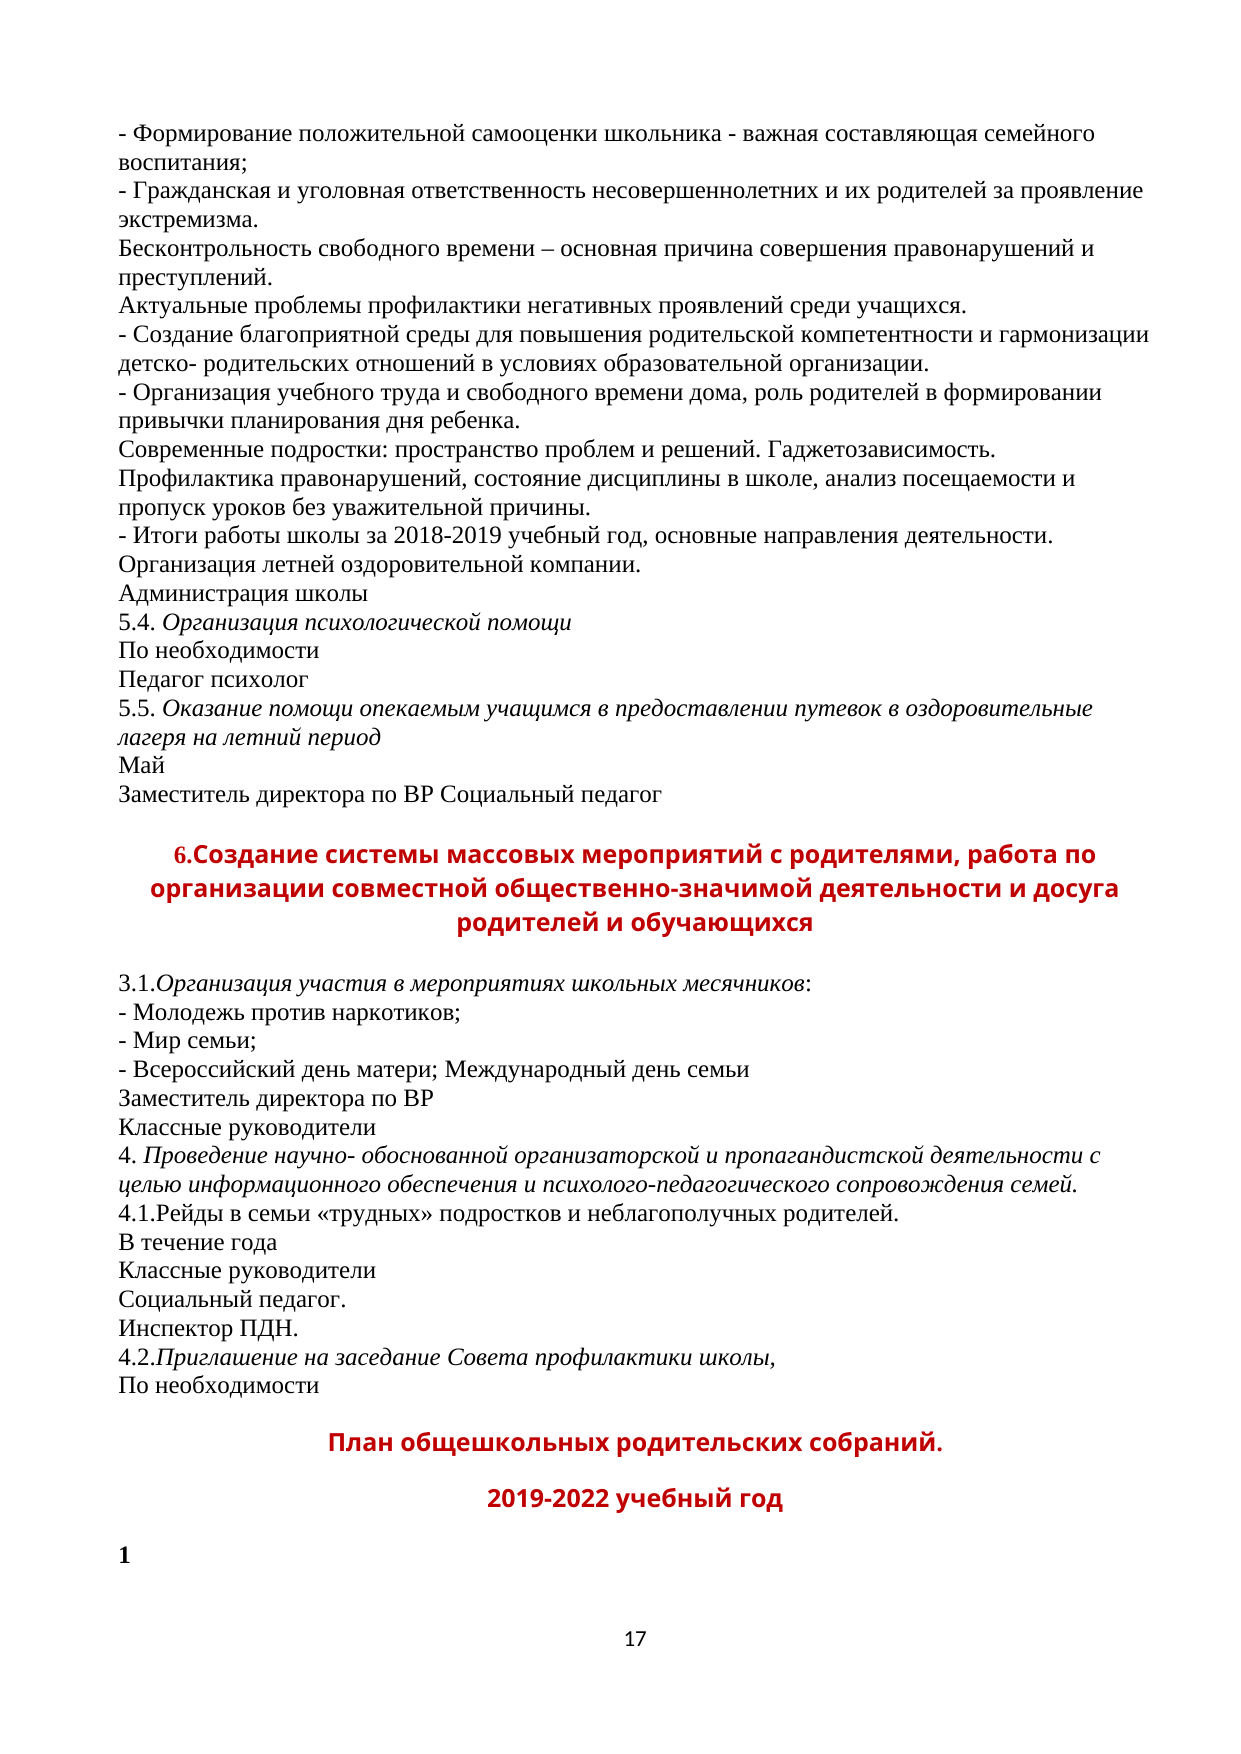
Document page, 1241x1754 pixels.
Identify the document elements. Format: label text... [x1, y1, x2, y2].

text 1 [118, 1540, 1152, 1568]
text - Итоги работы школы за 2018-2019 учебный год, основные направления деятельности. [118, 521, 1152, 549]
text Профилактика правонарушений, состояние дисциплины в школе, анализ посещаемости и пропуск уроков без уважительной причины. [118, 463, 1152, 521]
text План общешкольных родительских собраний. [118, 1424, 1152, 1459]
text - Молодежь против наркотиков; [118, 997, 1152, 1025]
text По необходимости [118, 636, 1152, 664]
text - Всероссийский день матери; Международный день семьи [118, 1054, 1152, 1083]
text - Формирование положительной самооценки школьника - важная составляющая семейного воспитания; [118, 118, 1152, 176]
text Заместитель директора по ВР Социальный педагог [118, 779, 1152, 808]
text - Организация учебного труда и свободного времени дома, роль родителей в формировании привычки планирования дня ребенка. [118, 377, 1152, 434]
text Педагог психолог [118, 664, 1152, 693]
text 4. Проведение научно- обоснованной организаторской и пропагандистской деятельности с целью информационного обеспечения и психолого-педагогического сопровождения семей. [118, 1140, 1152, 1198]
text 3.1.Организация участия в мероприятиях школьных месячников: [118, 968, 1152, 997]
text Инспектор ПДН. [118, 1313, 1152, 1342]
text - Создание благоприятной среды для повышения родительской компетентности и гармонизации детско- родительских отношений в условиях образовательной организации. [118, 319, 1152, 377]
text 4.1.Рейды в семьи «трудных» подростков и неблагополучных родителей. [118, 1198, 1152, 1227]
text Социальный педагог. [118, 1284, 1152, 1313]
text 2019-2022 учебный год [118, 1480, 1152, 1514]
text По необходимости [118, 1370, 1152, 1399]
text Май [118, 751, 1152, 779]
text Классные руководители [118, 1112, 1152, 1140]
text Заместитель директора по ВР [118, 1083, 1152, 1112]
text Бесконтрольность свободного времени – основная причина совершения правонарушений и преступлений. [118, 233, 1152, 291]
text 5.5. Оказание помощи опекаемым учащимся в предоставлении путевок в оздоровительные лагеря на летний период [118, 693, 1152, 751]
text - Гражданская и уголовная ответственность несовершеннолетних и их родителей за проявление экстремизма. [118, 176, 1152, 233]
text В течение года [118, 1227, 1152, 1255]
text 5.4. Организация психологической помощи [118, 607, 1152, 636]
text - Мир семьи; [118, 1025, 1152, 1054]
text Актуальные проблемы профилактики негативных проявлений среди учащихся. [118, 291, 1152, 319]
text 4.2.Приглашение на заседание Совета профилактики школы, [118, 1342, 1152, 1370]
text Современные подростки: пространство проблем и решений. Гаджетозависимость. [118, 434, 1152, 463]
text Организация летней оздоровительной компании. [118, 549, 1152, 578]
text Классные руководители [118, 1255, 1152, 1284]
text Администрация школы [118, 578, 1152, 607]
text 6.Создание системы массовых мероприятий с родителями, работа по организации совместной общественно-значимой деятельности и досуга родителей и обучающихся [118, 837, 1152, 939]
